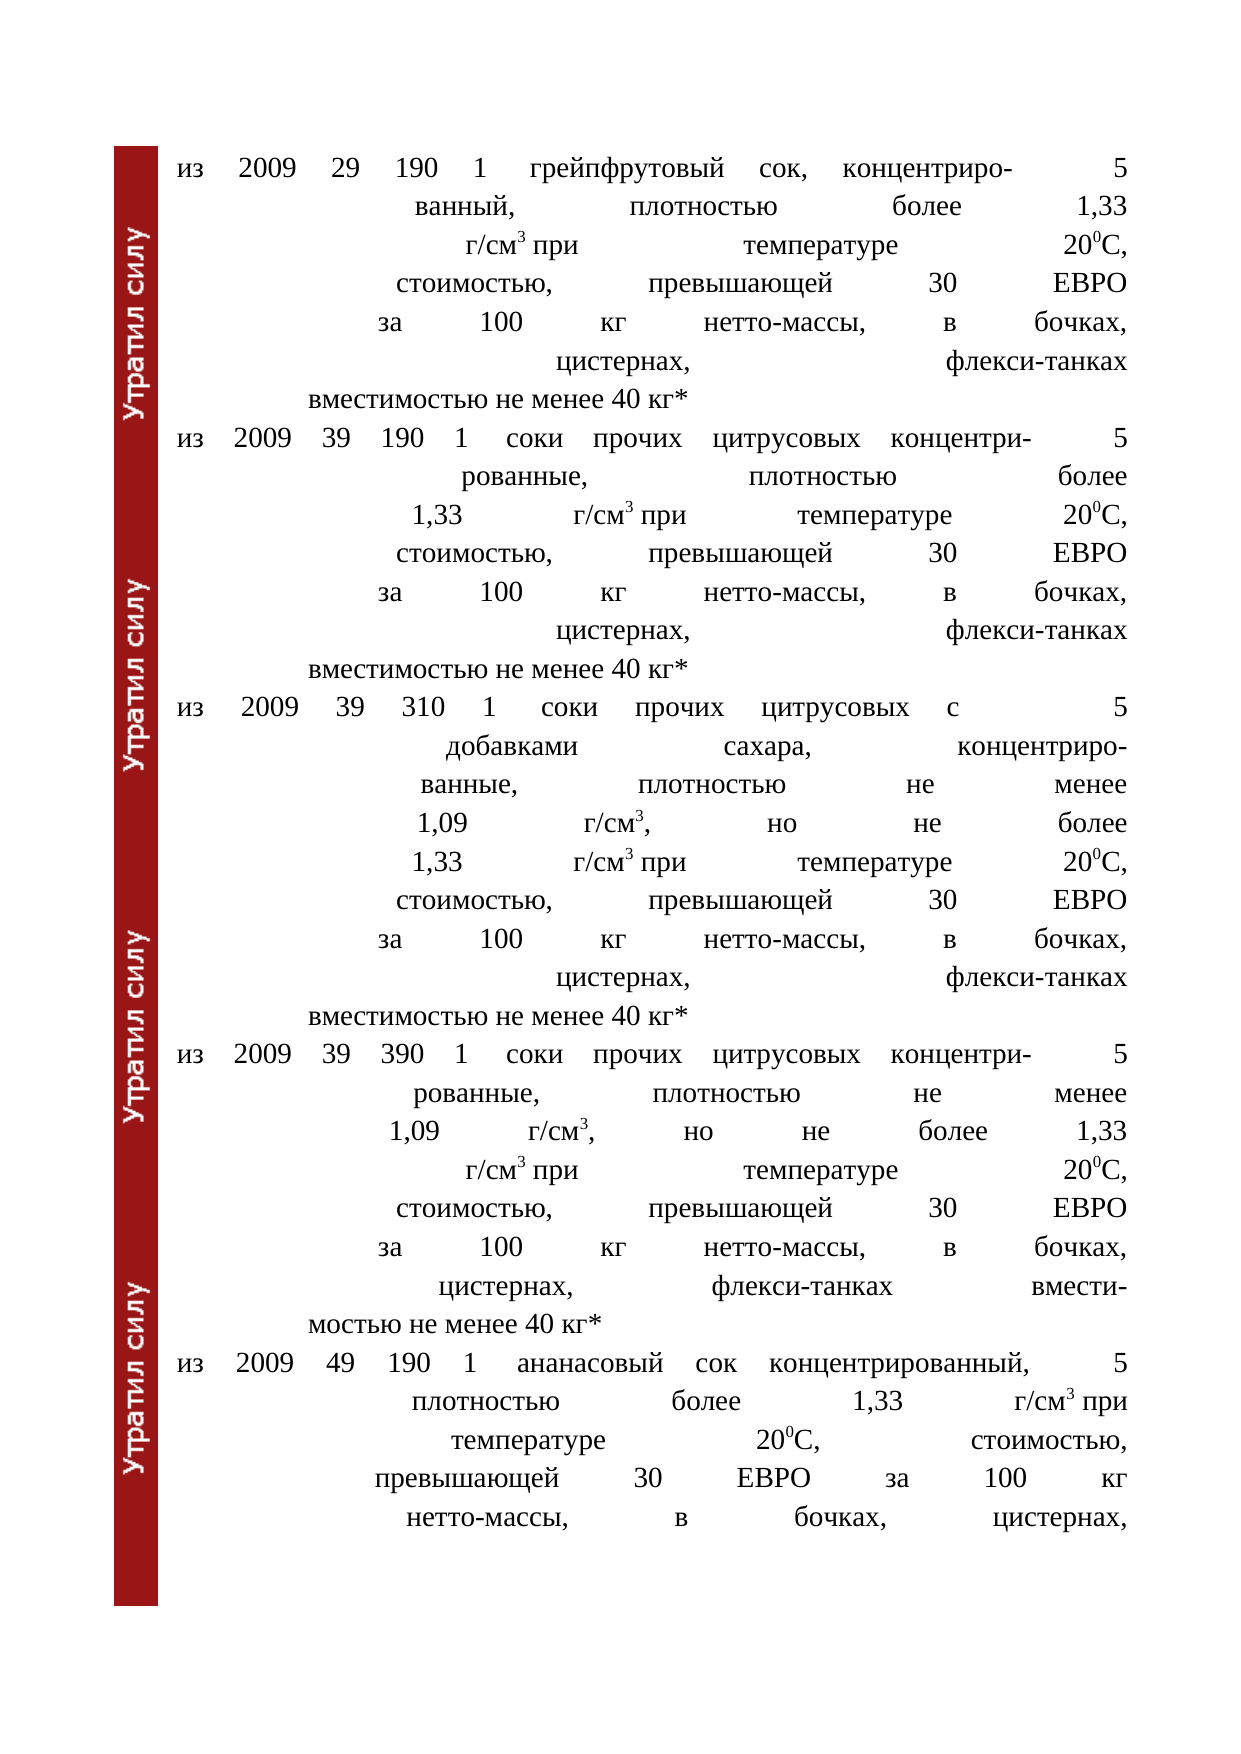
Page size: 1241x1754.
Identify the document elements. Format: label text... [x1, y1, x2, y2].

text из 2009 39 390 1 соки прочих цитрусовых концентри- 5 рованные, плотностью не менее 1,09 г/см 3 , но не более 1,33 г/см 3 при температуре 20 0 С, стоимостью, превышающей 30 ЕВРО за 100 кг нетто-массы, в бочках, цистернах, флекси-танках вмести- мостью не менее 40 кг* [112, 1036, 1128, 1340]
text из 2009 29 190 1 грейпфрутовый сок, концентриро- 5 ванный, плотностью более 1,33 г/см 3 при температуре 20 0 С, стоимостью, превышающей 30 ЕВРО за 100 кг нетто-массы, в бочках, цистернах, флекси-танках вместимостью не менее 40 кг* [112, 150, 1128, 415]
picture [114, 146, 158, 150]
picture [114, 1532, 158, 1606]
picture [114, 684, 158, 689]
text из 2009 39 190 1 соки прочих цитрусовых концентри- 5 рованные, плотностью более 1,33 г/см 3 при температуре 20 0 С, стоимостью, превышающей 30 ЕВРО за 100 кг нетто-массы, в бочках, цистернах, флекси-танках вместимостью не менее 40 кг* [112, 420, 1128, 684]
picture [114, 1031, 158, 1036]
picture [114, 415, 158, 420]
text из 2009 39 310 1 соки прочих цитрусовых с 5 добавками сахара, концентриро- ванные, плотностью не менее 1,09 г/см 3 , но не более 1,33 г/см 3 при температуре 20 0 С, стоимостью, превышающей 30 ЕВРО за 100 кг нетто-массы, в бочках, цистернах, флекси-танках вместимостью не менее 40 кг* [112, 689, 1128, 1031]
picture [114, 1340, 158, 1345]
